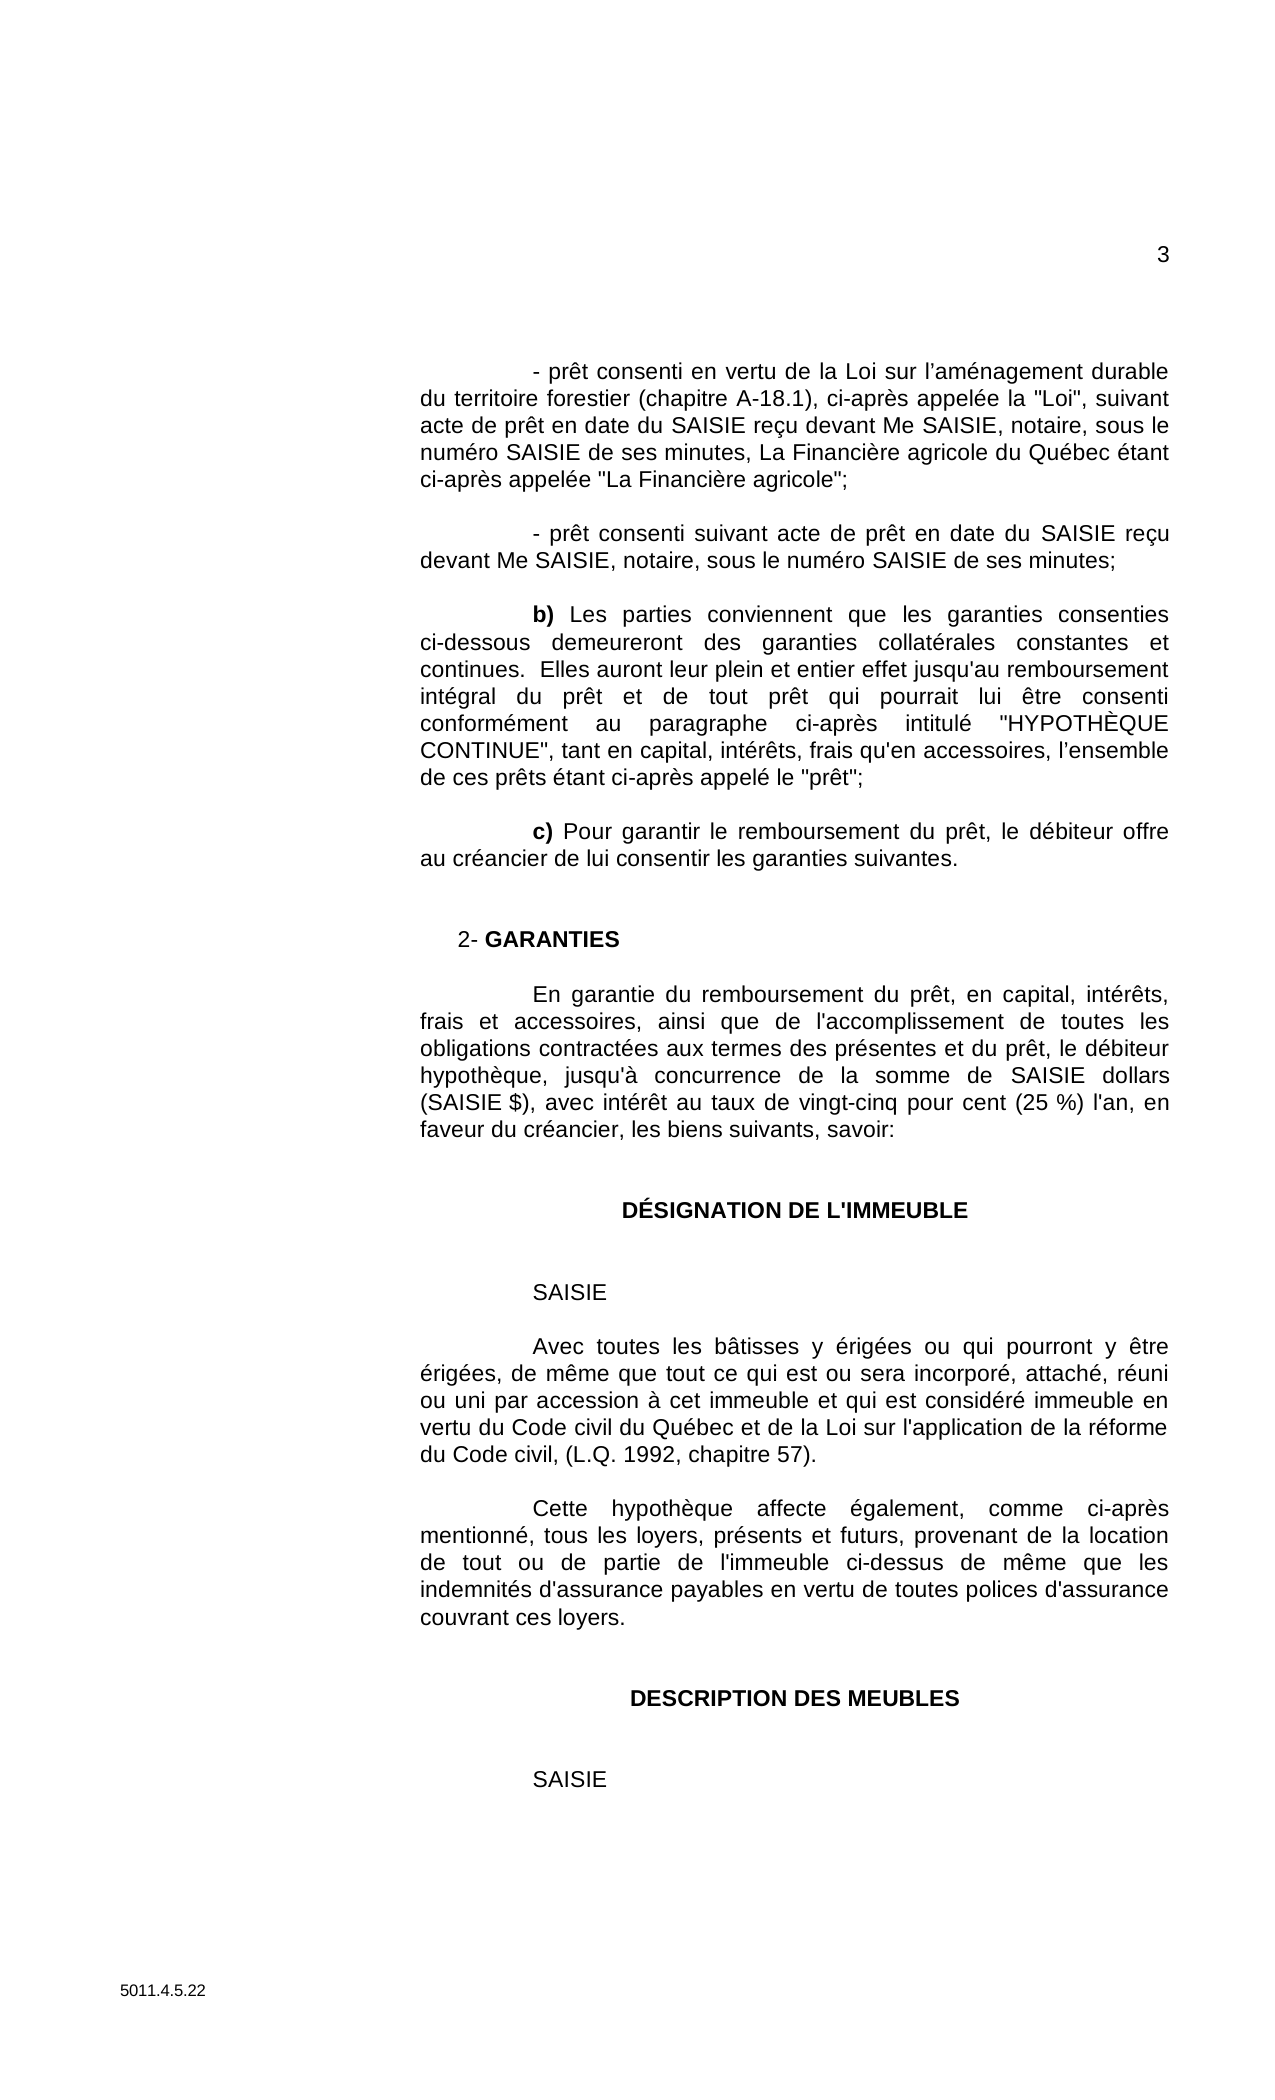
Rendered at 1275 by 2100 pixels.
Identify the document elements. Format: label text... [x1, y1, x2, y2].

text DESCRIPTION DES MEUBLES [420, 1684, 1170, 1711]
text - prêt consenti suivant acte de prêt en date du SAISIE reçu devant Me SAISIE, notaire, sous le numéro SAISIE de ses minutes; [420, 519, 1170, 574]
text 2- GARANTIES [420, 926, 1170, 953]
text - prêt consenti en vertu de la Loi sur l’aménagement durable du territoire forestier (chapitre A-18.1), ci-après appelée la "Loi", suivant acte de prêt en date du SAISIE reçu devant Me SAISIE, notaire, sous le numéro SAISIE de ses minutes, La Financière agricole du Québec étant ci-après appelée "La Financière agricole"; [420, 357, 1170, 492]
text SAISIE [420, 1278, 1170, 1305]
text Avec toutes les bâtisses y érigées ou qui pourront y être érigées, de même que tout ce qui est ou sera incorporé, attaché, réuni ou uni par accession à cet immeuble et qui est considéré immeuble en vertu du Code civil du Québec et de la Loi sur l'application de la réforme du Code civil, (L.Q. 1992, chapitre 57). [420, 1332, 1170, 1467]
text b) Les parties conviennent que les garanties consenties ci-dessous demeureront des garanties collatérales constantes et continues. Elles auront leur plein et entier effet jusqu'au remboursement intégral du prêt et de tout prêt qui pourrait lui être consenti conformément au paragraphe ci-après intitulé "HYPOTHÈQUE CONTINUE", tant en capital, intérêts, frais qu'en accessoires, l’ensemble de ces prêts étant ci-après appelé le "prêt"; [420, 601, 1170, 790]
text En garantie du remboursement du prêt, en capital, intérêts, frais et accessoires, ainsi que de l'accomplissement de toutes les obligations contractées aux termes des présentes et du prêt, le débiteur hypothèque, jusqu'à concurrence de la somme de SAISIE dollars (SAISIE $), avec intérêt au taux de vingt-cinq pour cent (25 %) l'an, en faveur du créancier, les biens suivants, savoir: [420, 980, 1170, 1142]
text DÉSIGNATION DE L'IMMEUBLE [420, 1197, 1170, 1224]
text c) Pour garantir le remboursement du prêt, le débiteur offre au créancier de lui consentir les garanties suivantes. [420, 817, 1170, 872]
text Cette hypothèque affecte également, comme ci-après mentionné, tous les loyers, présents et futurs, provenant de la location de tout ou de partie de l'immeuble ci-dessus de même que les indemnités d'assurance payables en vertu de toutes polices d'assurance couvrant ces loyers. [420, 1494, 1170, 1630]
text SAISIE [420, 1765, 1170, 1792]
